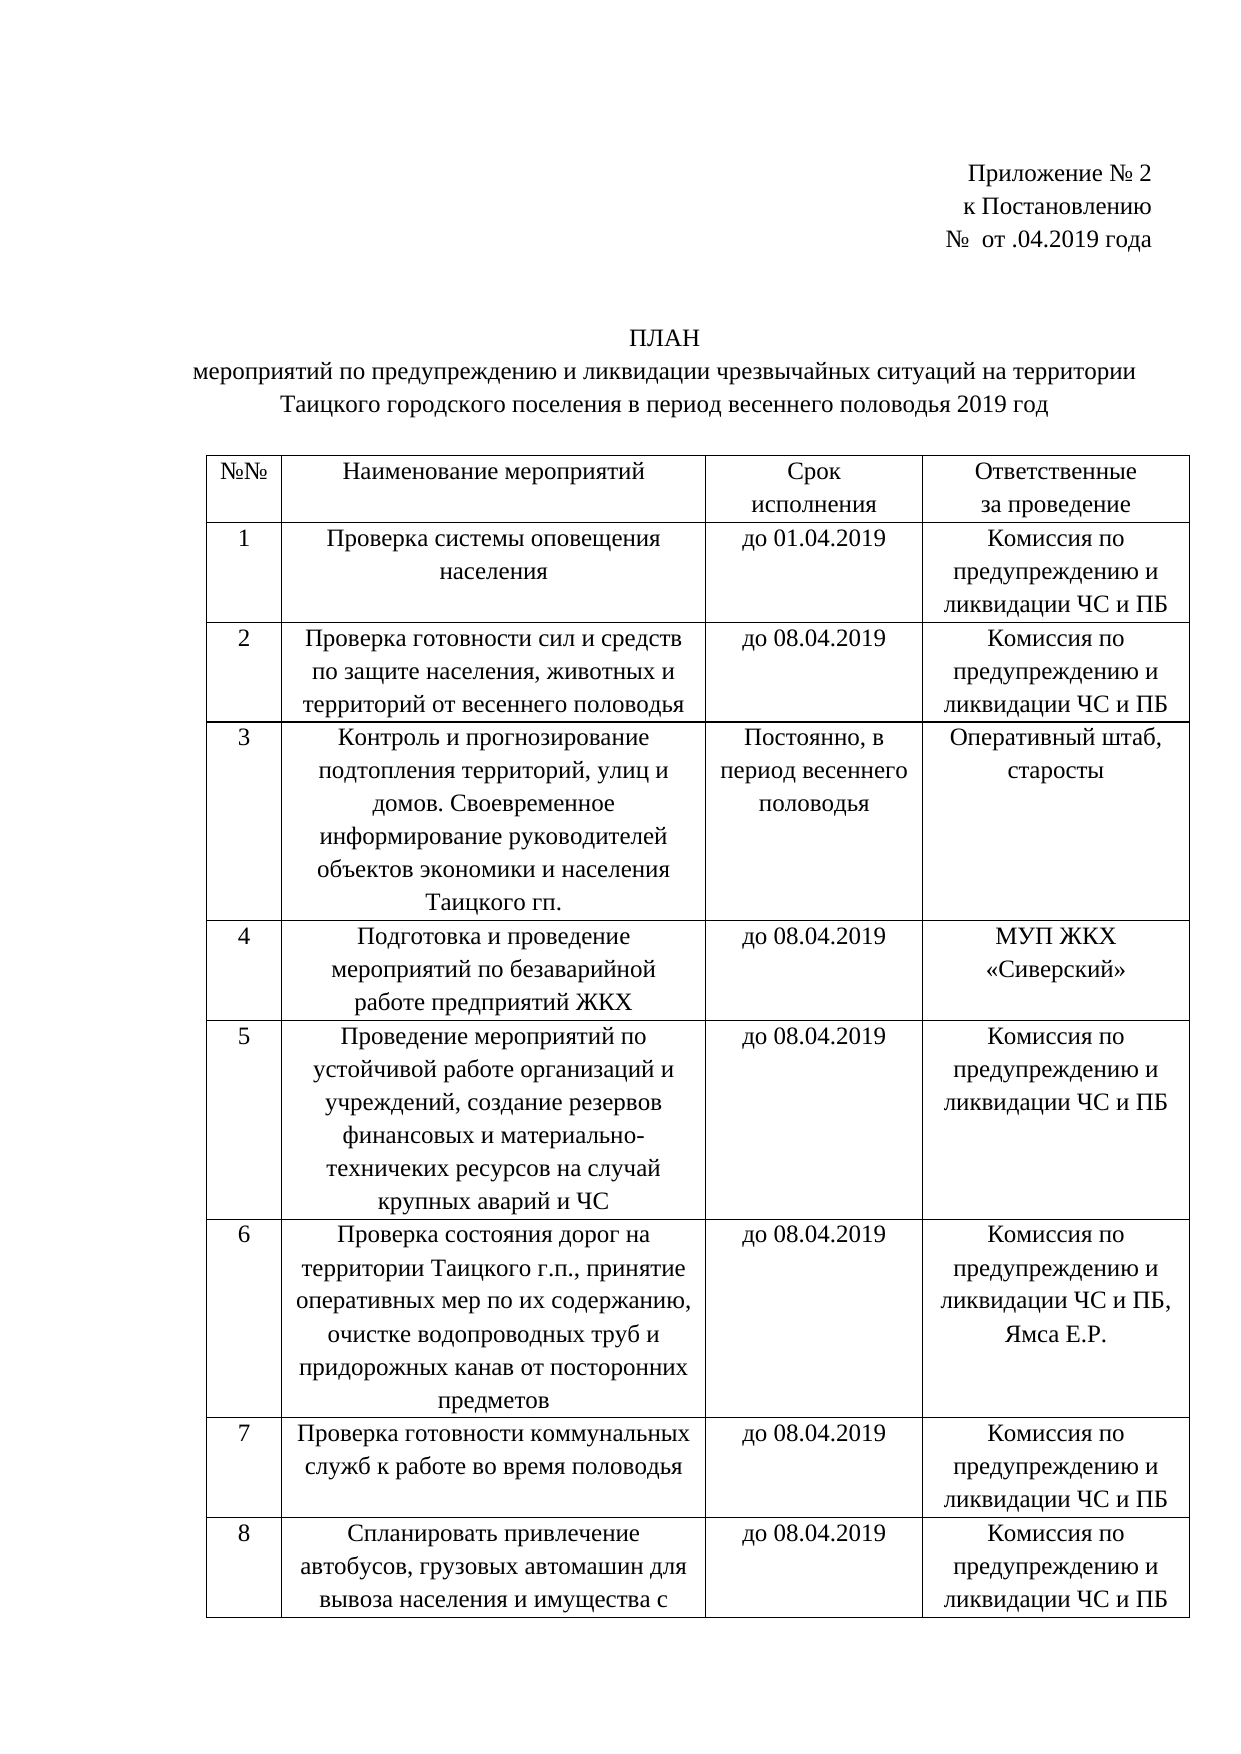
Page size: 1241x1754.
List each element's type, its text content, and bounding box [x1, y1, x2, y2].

table_cell Контроль и прогнозирование подтопления территорий, улиц и домов. Своевременное информирование руководителей объектов экономики и населения Таицкого гп. [282, 723, 705, 920]
table_cell до 08.04.2019 [706, 1518, 922, 1617]
table_cell до 08.04.2019 [706, 1220, 922, 1417]
table_header №№ [207, 456, 281, 522]
table_cell до 08.04.2019 [706, 1418, 922, 1517]
table_cell Комиссия по предупреждению и ликвидации ЧС и ПБ [923, 1021, 1189, 1218]
table_cell МУП ЖКХ «Сиверский» [923, 921, 1189, 1020]
table_cell 3 [207, 723, 281, 920]
text Приложение № 2 [177, 158, 1152, 187]
table_cell до 08.04.2019 [706, 921, 922, 1020]
table_cell Проверка состояния дорог на территории Таицкого г.п., принятие оперативных мер по их содержанию, очистке водопроводных труб и придорожных канав от посторонних предметов [282, 1220, 705, 1417]
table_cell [282, 1518, 705, 1617]
table_cell Оперативный штаб, старосты [923, 723, 1189, 920]
table_cell Подготовка и проведение мероприятий по безаварийной работе предприятий ЖКХ [282, 921, 705, 1020]
table_cell Проведение мероприятий по устойчивой работе организаций и учреждений, создание резервов финансовых и материально-техничеких ресурсов на случай крупных аварий и ЧС [282, 1021, 705, 1218]
table_cell Проверка готовности коммунальных служб к работе во время половодья [282, 1418, 705, 1517]
table_header Наименование мероприятий [282, 456, 705, 522]
table_cell Комиссия по предупреждению и ликвидации ЧС и ПБ [923, 623, 1189, 721]
table_cell 2 [207, 623, 281, 721]
table_cell 7 [207, 1418, 281, 1517]
table_cell 8 [207, 1518, 281, 1617]
text № от .04.2019 года [177, 224, 1152, 253]
table_cell 1 [207, 523, 281, 622]
text ПЛАН [177, 323, 1152, 352]
table_cell Комиссия по предупреждению и ликвидации ЧС и ПБ [923, 1418, 1189, 1517]
table_cell Проверка системы оповещения населения [282, 523, 705, 622]
table_header Срок исполнения [706, 456, 922, 522]
table_cell до 08.04.2019 [706, 1021, 922, 1218]
table_cell 4 [207, 921, 281, 1020]
text мероприятий по предупреждению и ликвидации чрезвычайных ситуаций на территории Таицкого городского поселения в период весеннего половодья 2019 год [177, 356, 1152, 418]
table_cell до 01.04.2019 [706, 523, 922, 622]
table_header Ответственные за проведение [923, 456, 1189, 522]
table_cell Комиссия по предупреждению и ликвидации ЧС и ПБ [923, 523, 1189, 622]
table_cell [923, 1518, 1189, 1617]
table_cell 6 [207, 1220, 281, 1417]
table_cell 5 [207, 1021, 281, 1218]
table_cell Проверка готовности сил и средств по защите населения, животных и территорий от весеннего половодья [282, 623, 705, 721]
table_cell Комиссия по предупреждению и ликвидации ЧС и ПБ, Ямса Е.Р. [923, 1220, 1189, 1417]
text к Постановлению [177, 191, 1152, 220]
table_cell Постоянно, в период весеннего половодья [706, 723, 922, 920]
table_cell до 08.04.2019 [706, 623, 922, 721]
